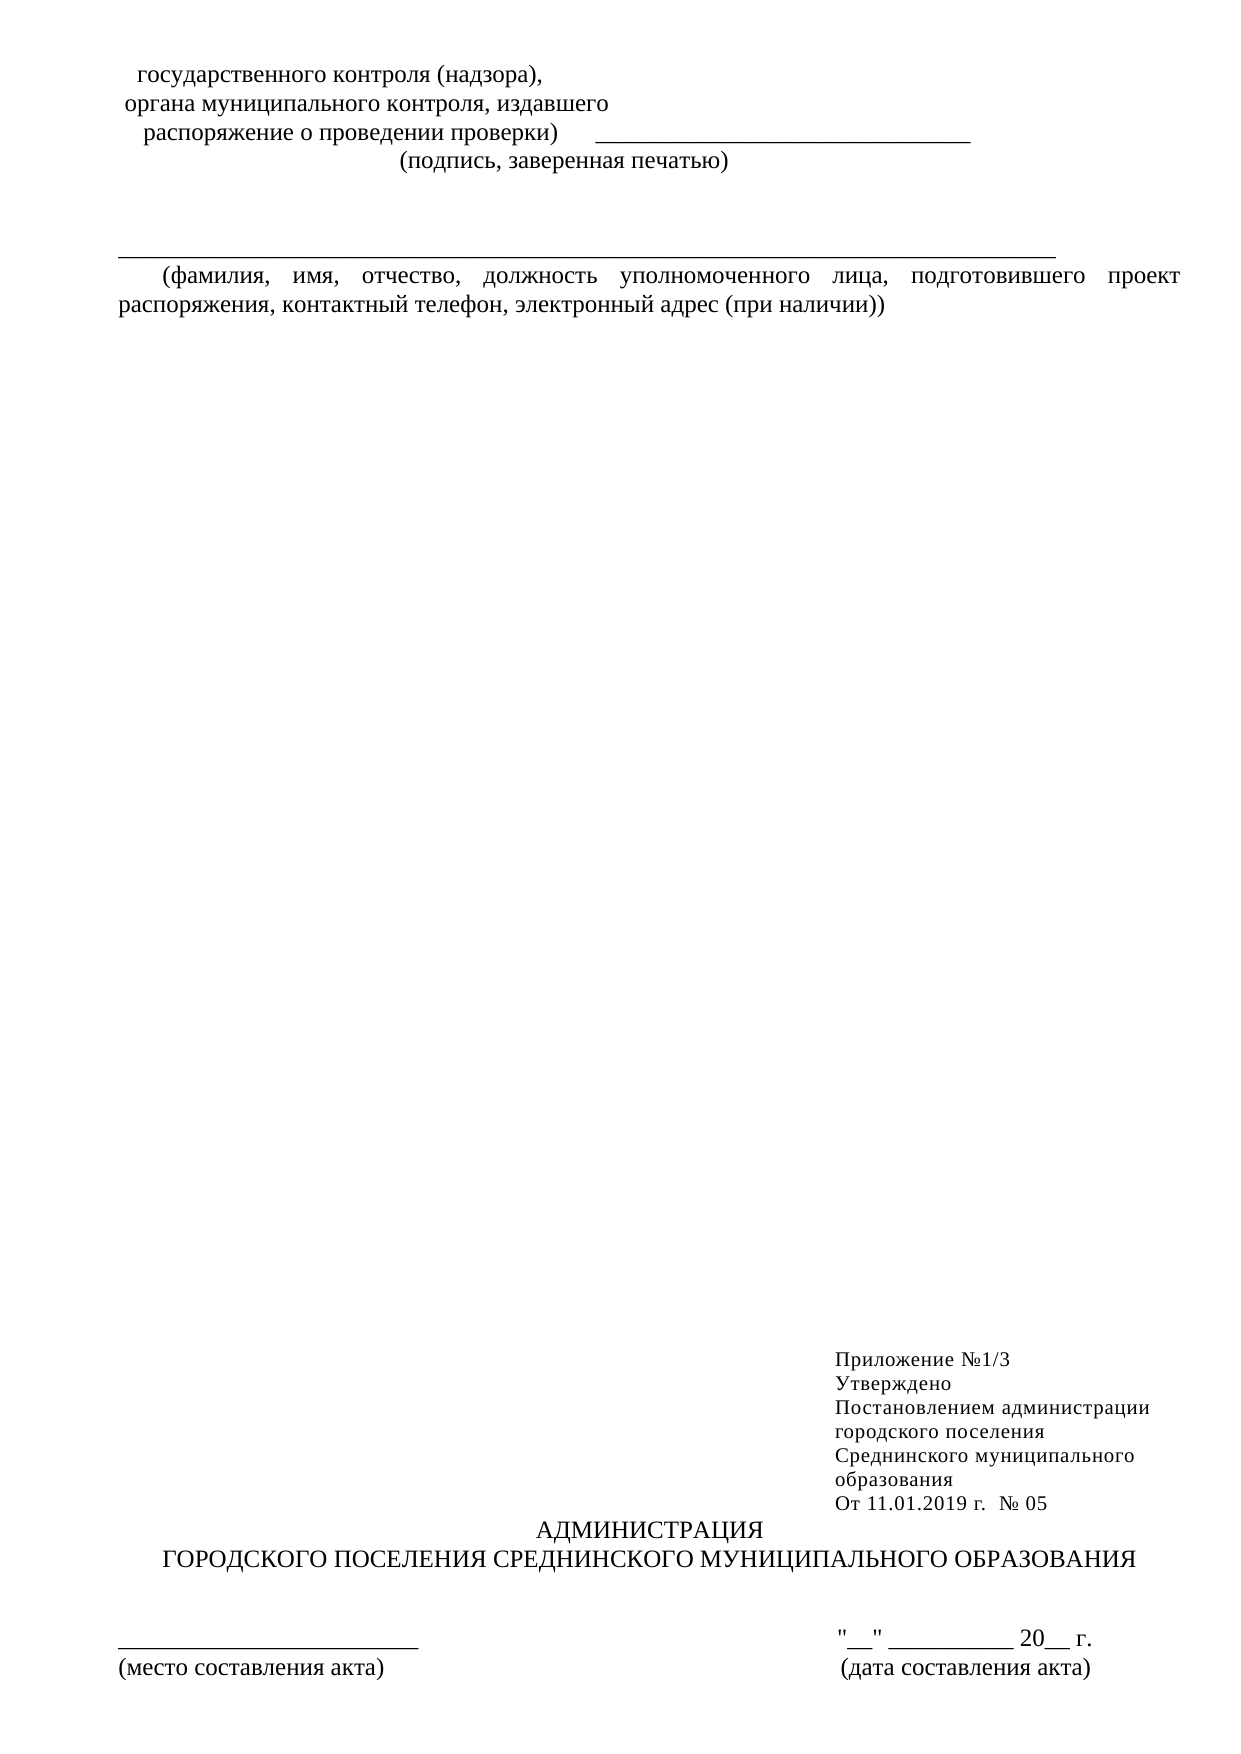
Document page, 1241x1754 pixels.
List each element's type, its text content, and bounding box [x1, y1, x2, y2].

table_header Приложение №1/3 [824, 1347, 1174, 1371]
table_cell Постановлением администрации городского поселения [824, 1395, 1174, 1443]
text государственного контроля (надзора), [118, 59, 1181, 88]
text ________________________ "__" __________ 20__ г. [118, 1623, 1181, 1652]
text ГОРОДСКОГО ПОСЕЛЕНИЯ СРЕДНИНСКОГО МУНИЦИПАЛЬНОГО ОБРАЗОВАНИЯ [118, 1544, 1181, 1572]
text ___________________________________________________________________________ [118, 232, 1181, 260]
text распоряжение о проведении проверки) ______________________________ [118, 117, 1181, 145]
table_cell образования [824, 1467, 1174, 1491]
table_cell От 11.01.2019 г. № 05 [824, 1491, 1174, 1515]
text органа муниципального контроля, издавшего [118, 88, 1181, 117]
text (место составления акта) (дата составления акта) [118, 1652, 1181, 1680]
table_cell Среднинского муниципального [824, 1443, 1174, 1467]
text (фамилия, имя, отчество, должность уполномоченного лица, подготовившего проект распоряжения, контактный телефон, электронный адрес (при наличии)) [118, 260, 1181, 318]
text АДМИНИСТРАЦИЯ [118, 1515, 1181, 1544]
text (подпись, заверенная печатью) [118, 145, 1181, 174]
table_cell Утверждено [824, 1371, 1174, 1395]
